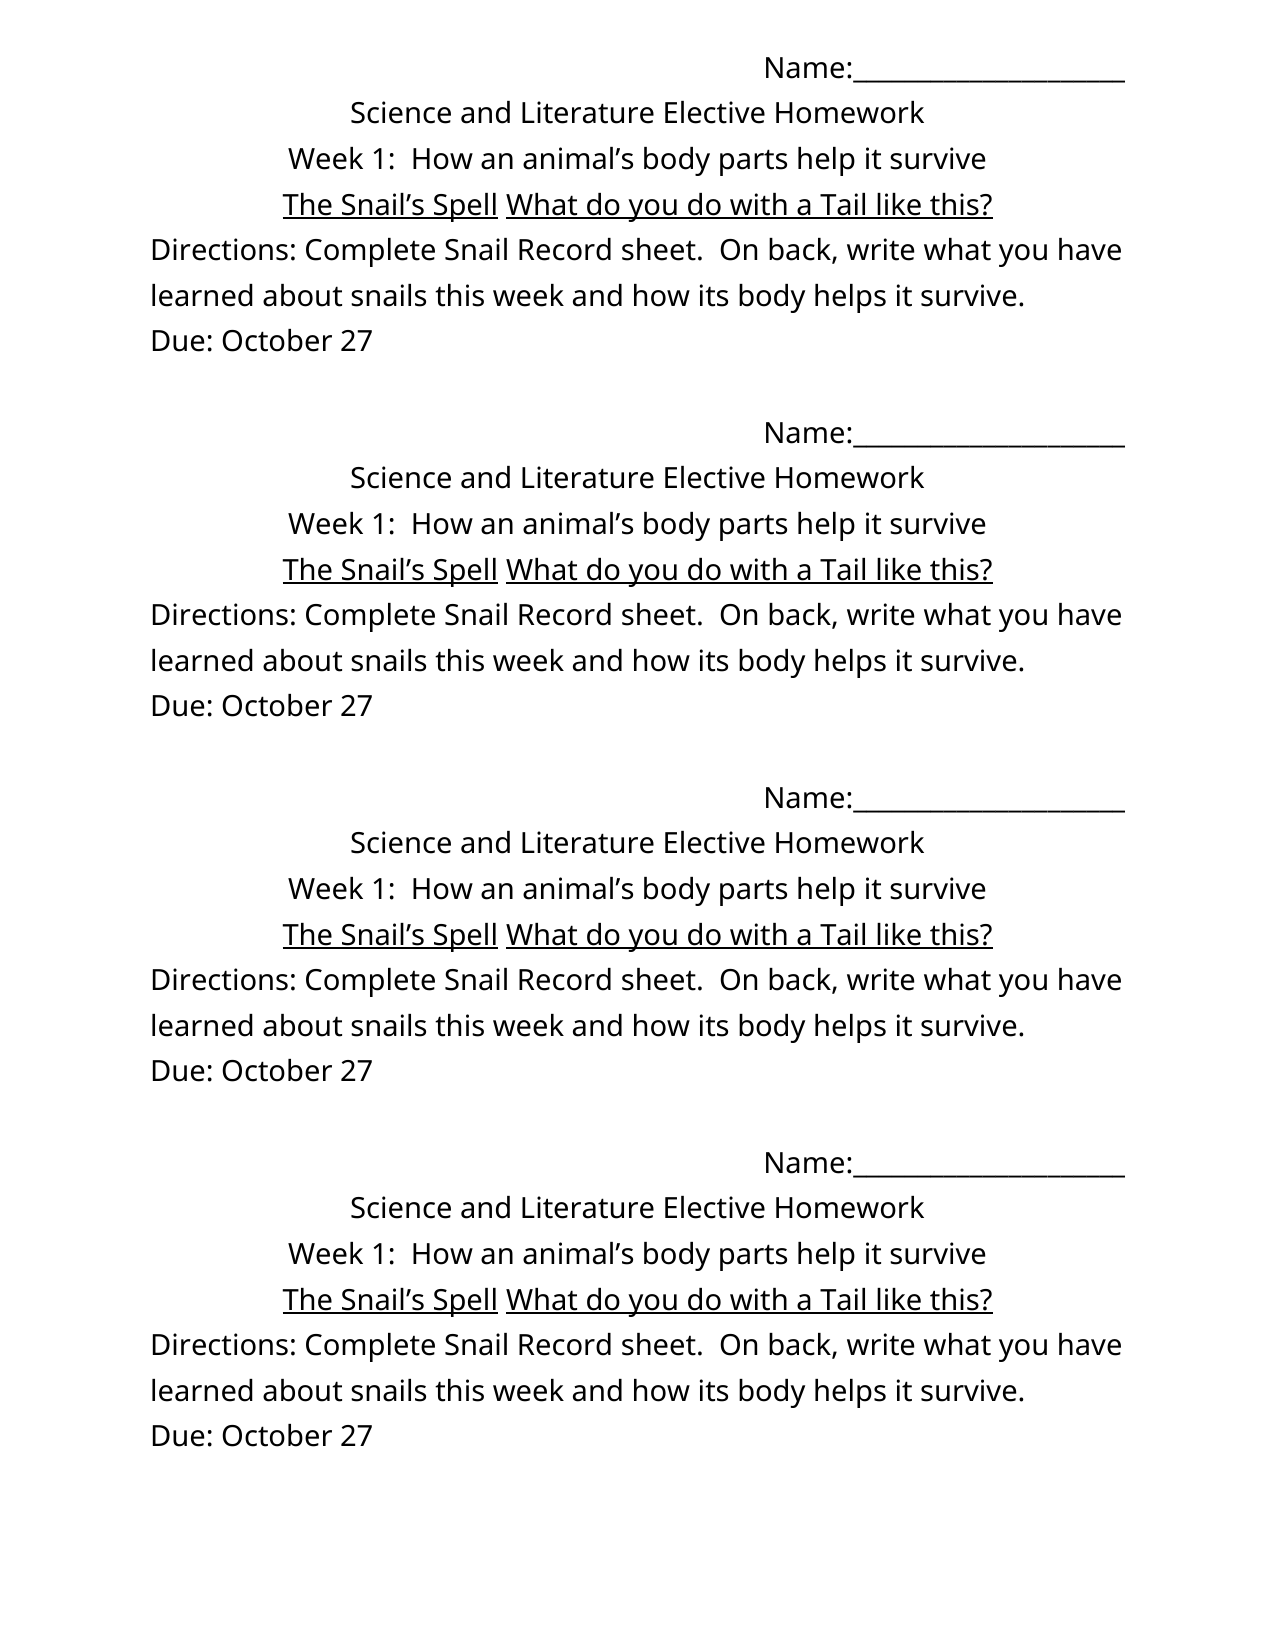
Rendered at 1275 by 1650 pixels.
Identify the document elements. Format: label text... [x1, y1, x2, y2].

text Directions: Complete Snail Record sheet. On back, write what you have learned about snails this week and how its body helps it survive. [150, 594, 1125, 680]
text Week 1: How an animal’s body parts help it survive [150, 868, 1125, 908]
text Science and Literature Elective Homework [150, 92, 1125, 132]
text Science and Literature Elective Homework [150, 457, 1125, 497]
text The Snail’s Spell What do you do with a Tail like this? [150, 914, 1125, 953]
text Due: October 27 [150, 686, 1125, 725]
text Science and Literature Elective Homework [150, 1187, 1125, 1227]
text Week 1: How an animal’s body parts help it survive [150, 503, 1125, 543]
text Directions: Complete Snail Record sheet. On back, write what you have learned about snails this week and how its body helps it survive. [150, 229, 1125, 315]
text Name:_____________________ [150, 1142, 1125, 1182]
text Due: October 27 [150, 1416, 1125, 1455]
text The Snail’s Spell What do you do with a Tail like this? [150, 549, 1125, 588]
text The Snail’s Spell What do you do with a Tail like this? [150, 1279, 1125, 1318]
text Week 1: How an animal’s body parts help it survive [150, 138, 1125, 178]
text Directions: Complete Snail Record sheet. On back, write what you have learned about snails this week and how its body helps it survive. [150, 1324, 1125, 1410]
text Name:_____________________ [150, 47, 1125, 87]
text Directions: Complete Snail Record sheet. On back, write what you have learned about snails this week and how its body helps it survive. [150, 959, 1125, 1045]
text Due: October 27 [150, 321, 1125, 360]
text Name:_____________________ [150, 777, 1125, 817]
text The Snail’s Spell What do you do with a Tail like this? [150, 184, 1125, 223]
text Due: October 27 [150, 1051, 1125, 1090]
text Science and Literature Elective Homework [150, 822, 1125, 862]
text Name:_____________________ [150, 412, 1125, 452]
text Week 1: How an animal’s body parts help it survive [150, 1233, 1125, 1273]
